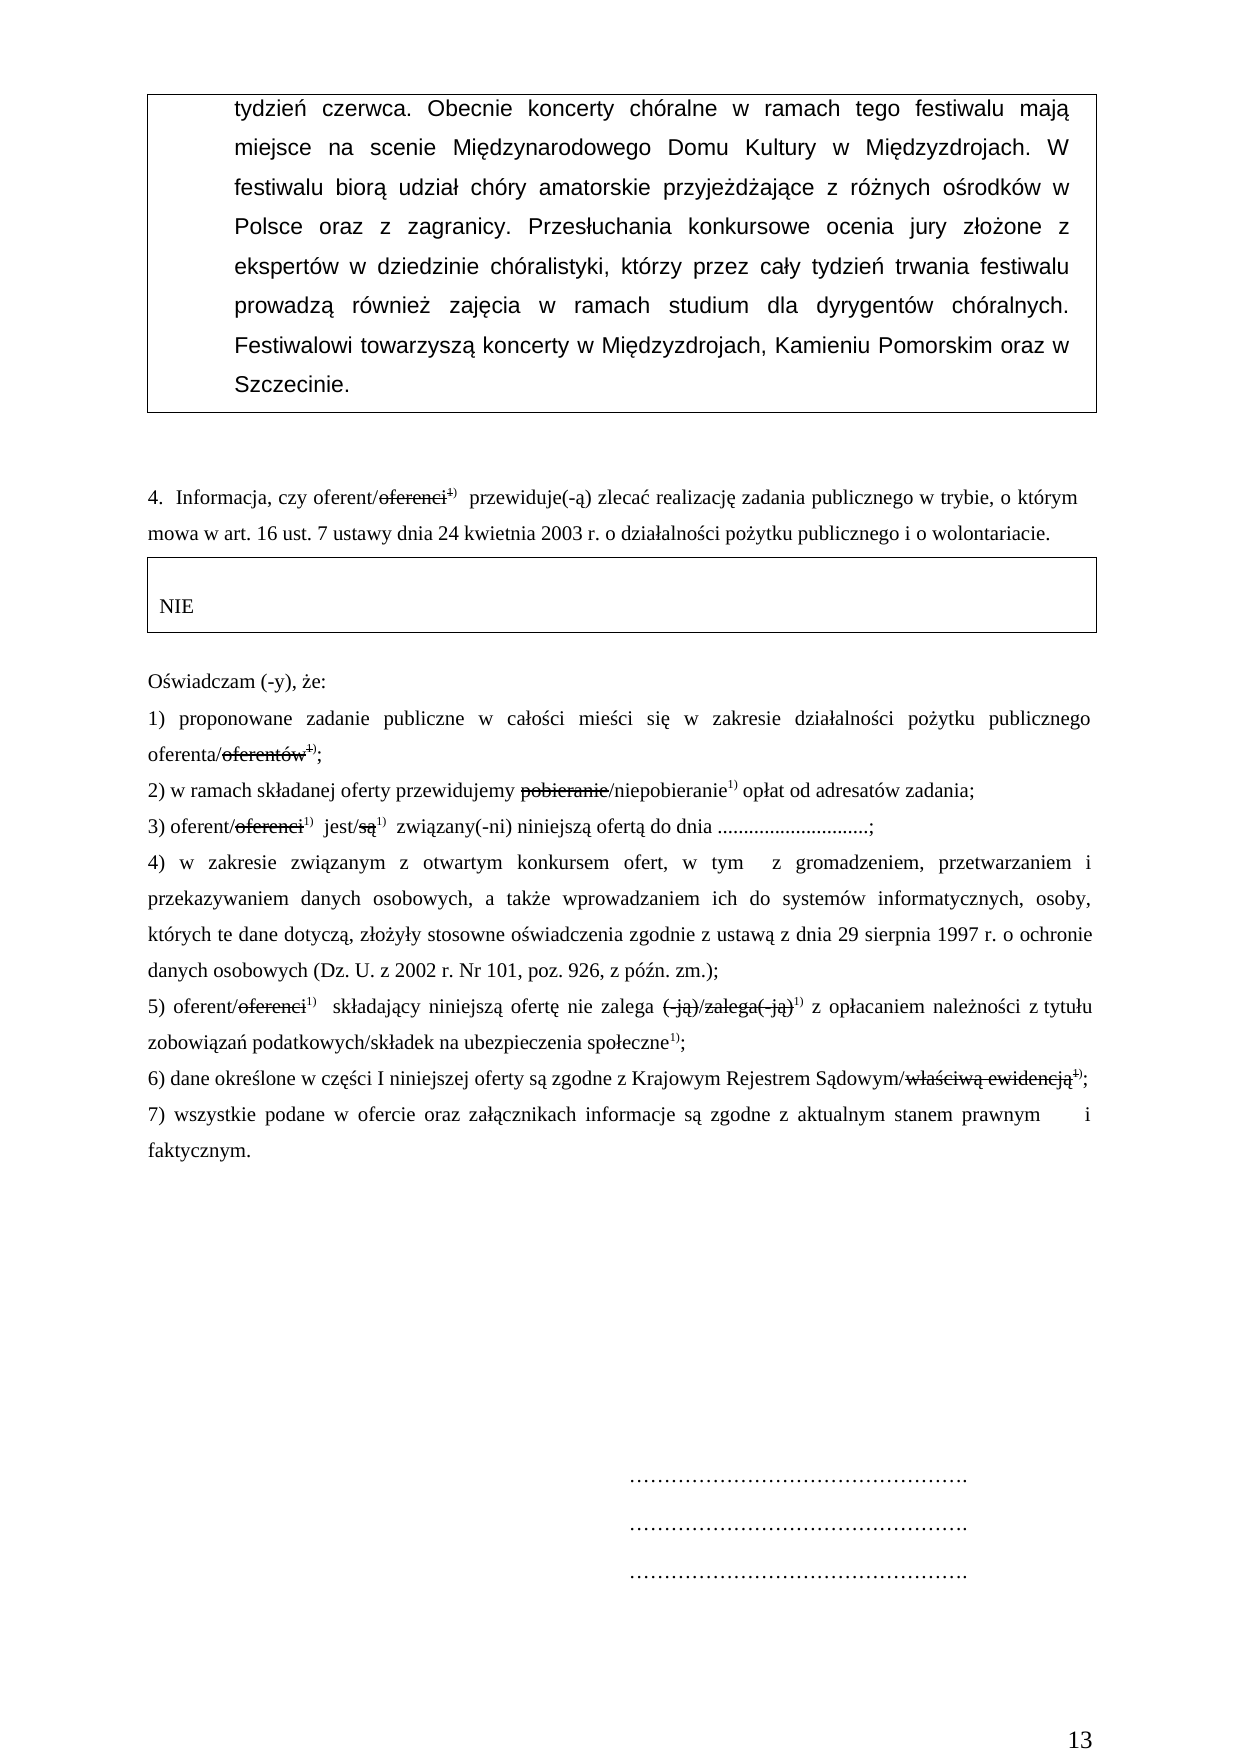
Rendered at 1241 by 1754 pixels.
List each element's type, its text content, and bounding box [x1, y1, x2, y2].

table_header NIE [148, 558, 1096, 632]
text Oświadczam (-y), że: [148, 669, 1092, 693]
text 3) oferent/oferenci1) jest/są1) związany(-ni) niniejszą ofertą do dnia .............................; [148, 813, 1092, 838]
text 2) w ramach składanej oferty przewidujemy pobieranie/niepobieranie1) opłat od adresatów zadania; [148, 777, 1092, 802]
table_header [148, 95, 1096, 412]
text 6) dane określone w części I niniejszej oferty są zgodne z Krajowym Rejestrem Sądowym/właściwą ewidencją1); [148, 1066, 1092, 1090]
text 4. Informacja, czy oferent/oferenci1) przewiduje(-ą) zlecać realizację zadania publicznego w trybie, o którym mowa w art. 16 ust. 7 ustawy dnia 24 kwietnia 2003 r. o działalności pożytku publicznego i o wolontariacie. [148, 485, 1078, 545]
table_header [493, 1439, 1092, 1606]
text 1) proponowane zadanie publiczne w całości mieści się w zakresie działalności pożytku publicznego oferenta/oferentów1); [148, 705, 1092, 766]
text 4) w zakresie związanym z otwartym konkursem ofert, w tym z gromadzeniem, przetwarzaniem i przekazywaniem danych osobowych, a także wprowadzaniem ich do systemów informatycznych, osoby, których te dane dotyczą, złożyły stosowne oświadczenia zgodnie z ustawą z dnia 29 sierpnia 1997 r. o ochronie danych osobowych (Dz. U. z 2002 r. Nr 101, poz. 926, z późn. zm.); [148, 849, 1092, 982]
text 7) wszystkie podane w ofercie oraz załącznikach informacje są zgodne z aktualnym stanem prawnym i faktycznym. [148, 1102, 1092, 1162]
text 5) oferent/oferenci1) składający niniejszą ofertę nie zalega (-ją)/zalega(-ją)1) z opłacaniem należności z tytułu zobowiązań podatkowych/składek na ubezpieczenia społeczne1); [148, 994, 1092, 1054]
